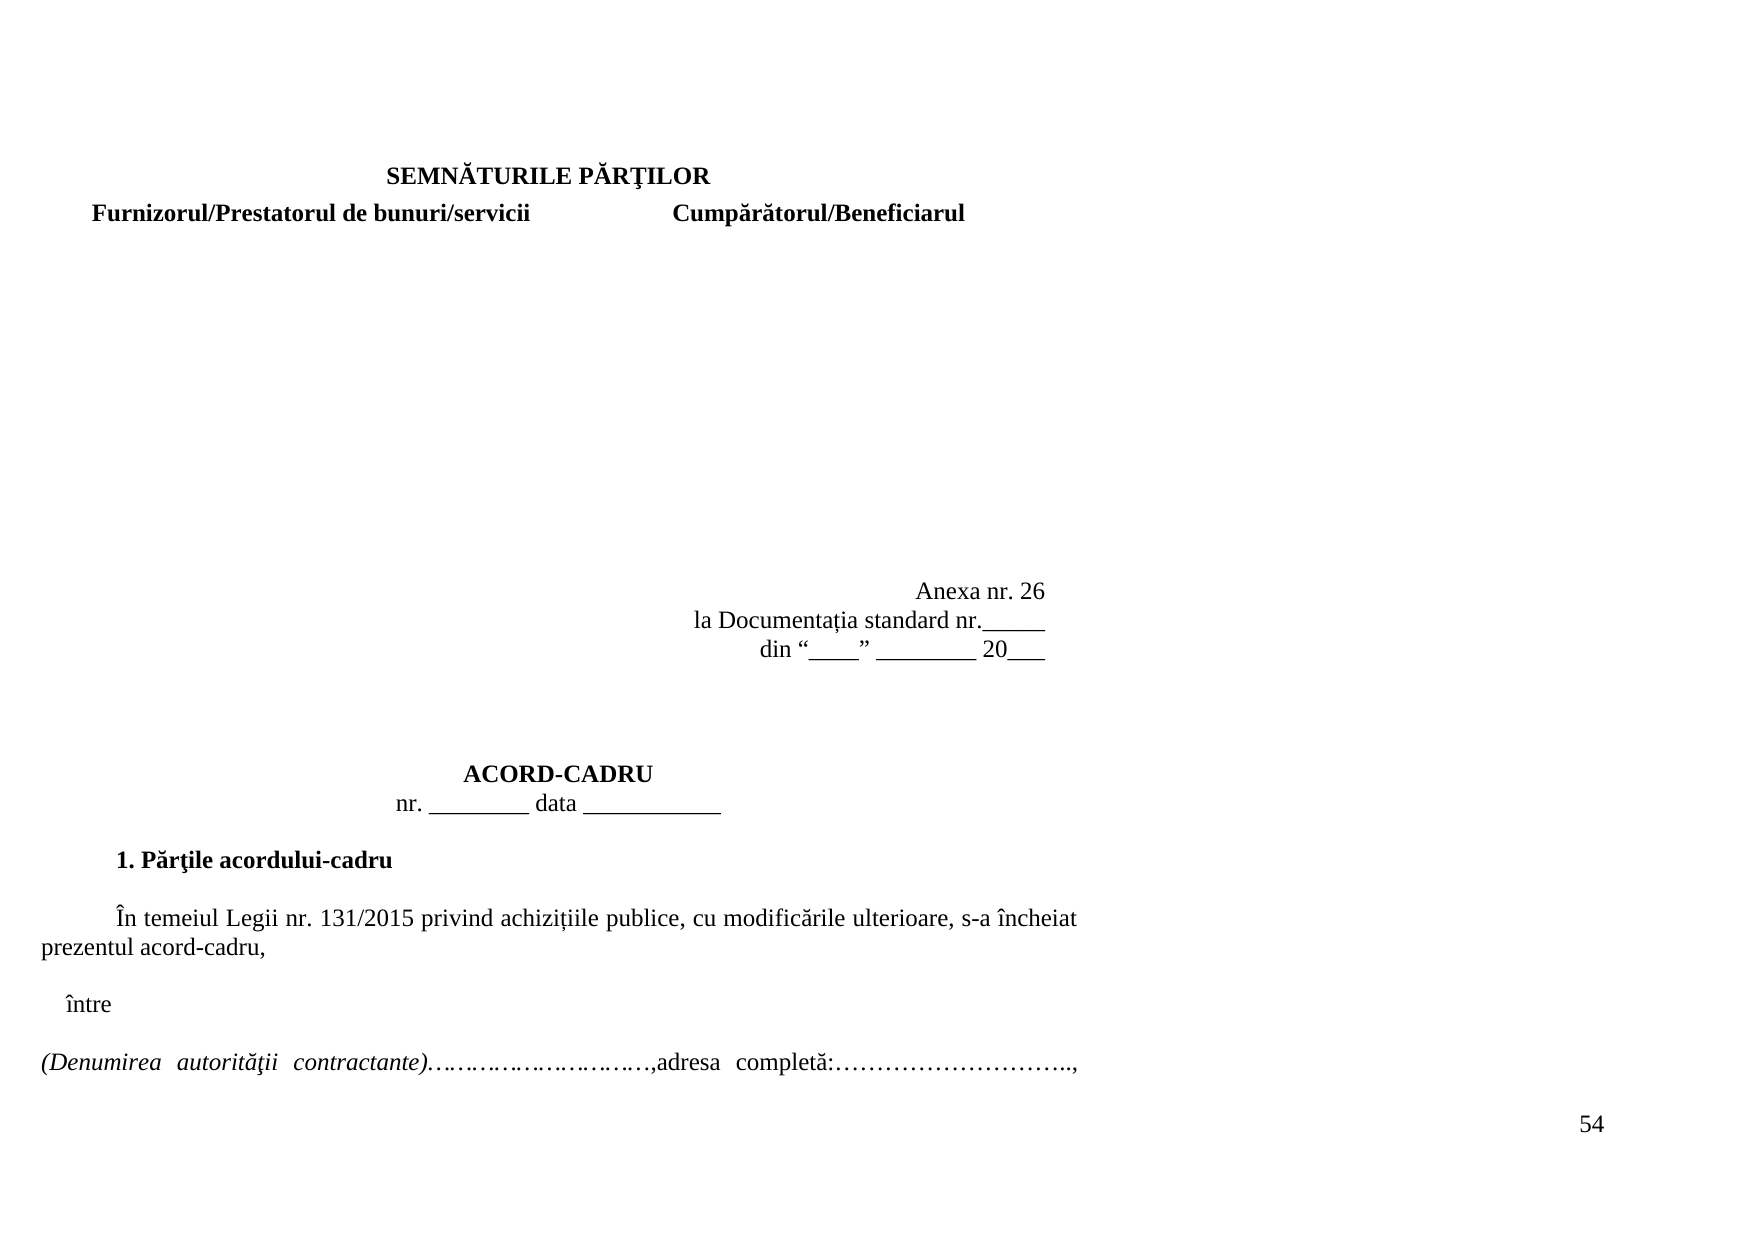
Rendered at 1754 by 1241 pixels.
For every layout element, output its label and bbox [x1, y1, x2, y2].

table_header [30, 104, 1089, 1076]
